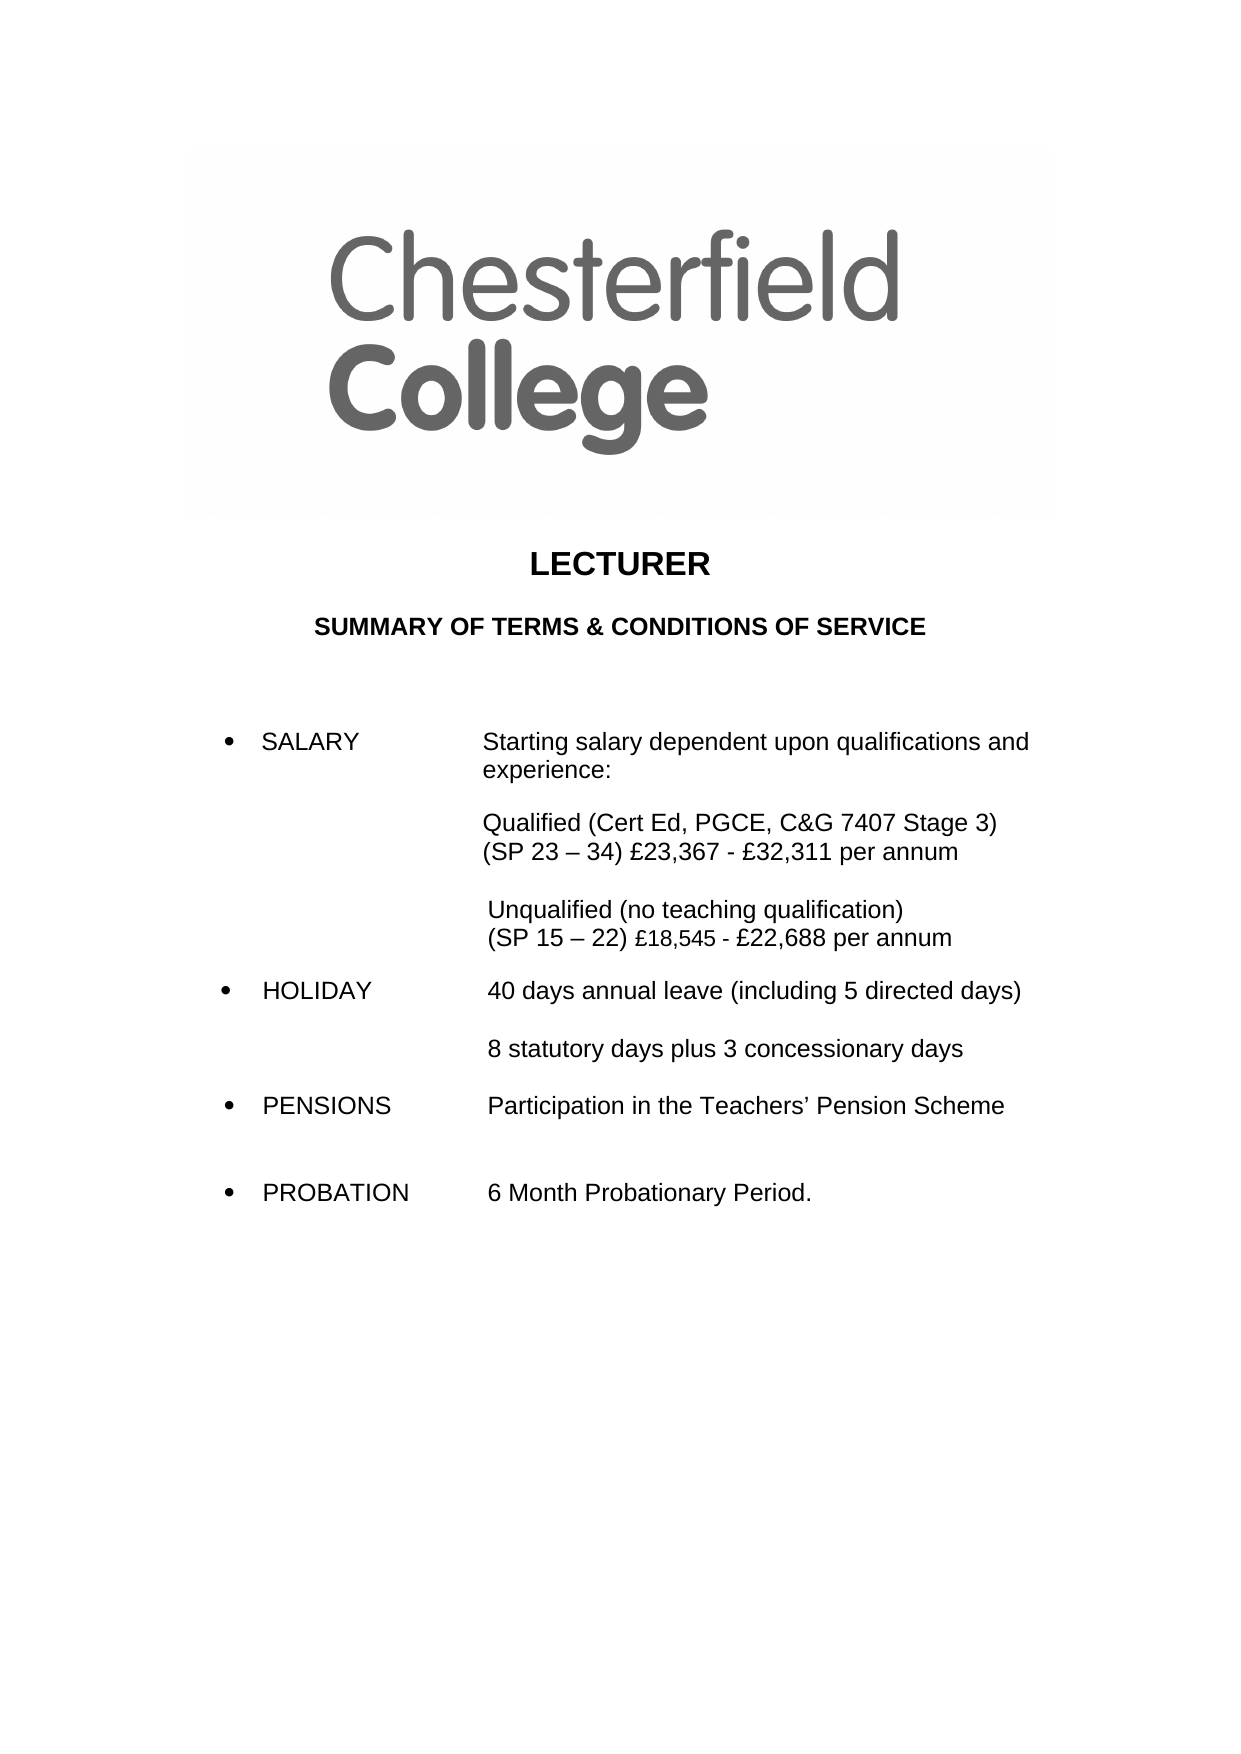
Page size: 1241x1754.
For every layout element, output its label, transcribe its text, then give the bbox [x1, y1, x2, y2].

list PROBATION 6 Month Probationary Period. [225, 1178, 1053, 1206]
list SALARY Starting salary dependent upon qualifications and experience: [225, 727, 1053, 784]
text 8 statutory days plus 3 concessionary days [487, 1034, 1053, 1062]
text (SP 23 – 34) £23,367 - £32,311 per annum [482, 837, 1053, 866]
text Qualified (Cert Ed, PGCE, C&G 7407 Stage 3) [482, 808, 1053, 837]
picture [187, 150, 1054, 516]
list HOLIDAY 40 days annual leave (including 5 directed days) [221, 976, 1053, 1005]
subtitle LECTURER [187, 544, 1053, 583]
text (SP 15 – 22) £18,545 - £22,688 per annum [187, 923, 1053, 952]
list PENSIONS Participation in the Teachers’ Pension Scheme [225, 1091, 1053, 1120]
text SUMMARY OF TERMS & CONDITIONS OF SERVICE [187, 612, 1053, 640]
text Unqualified (no teaching qualification) [187, 894, 1053, 923]
